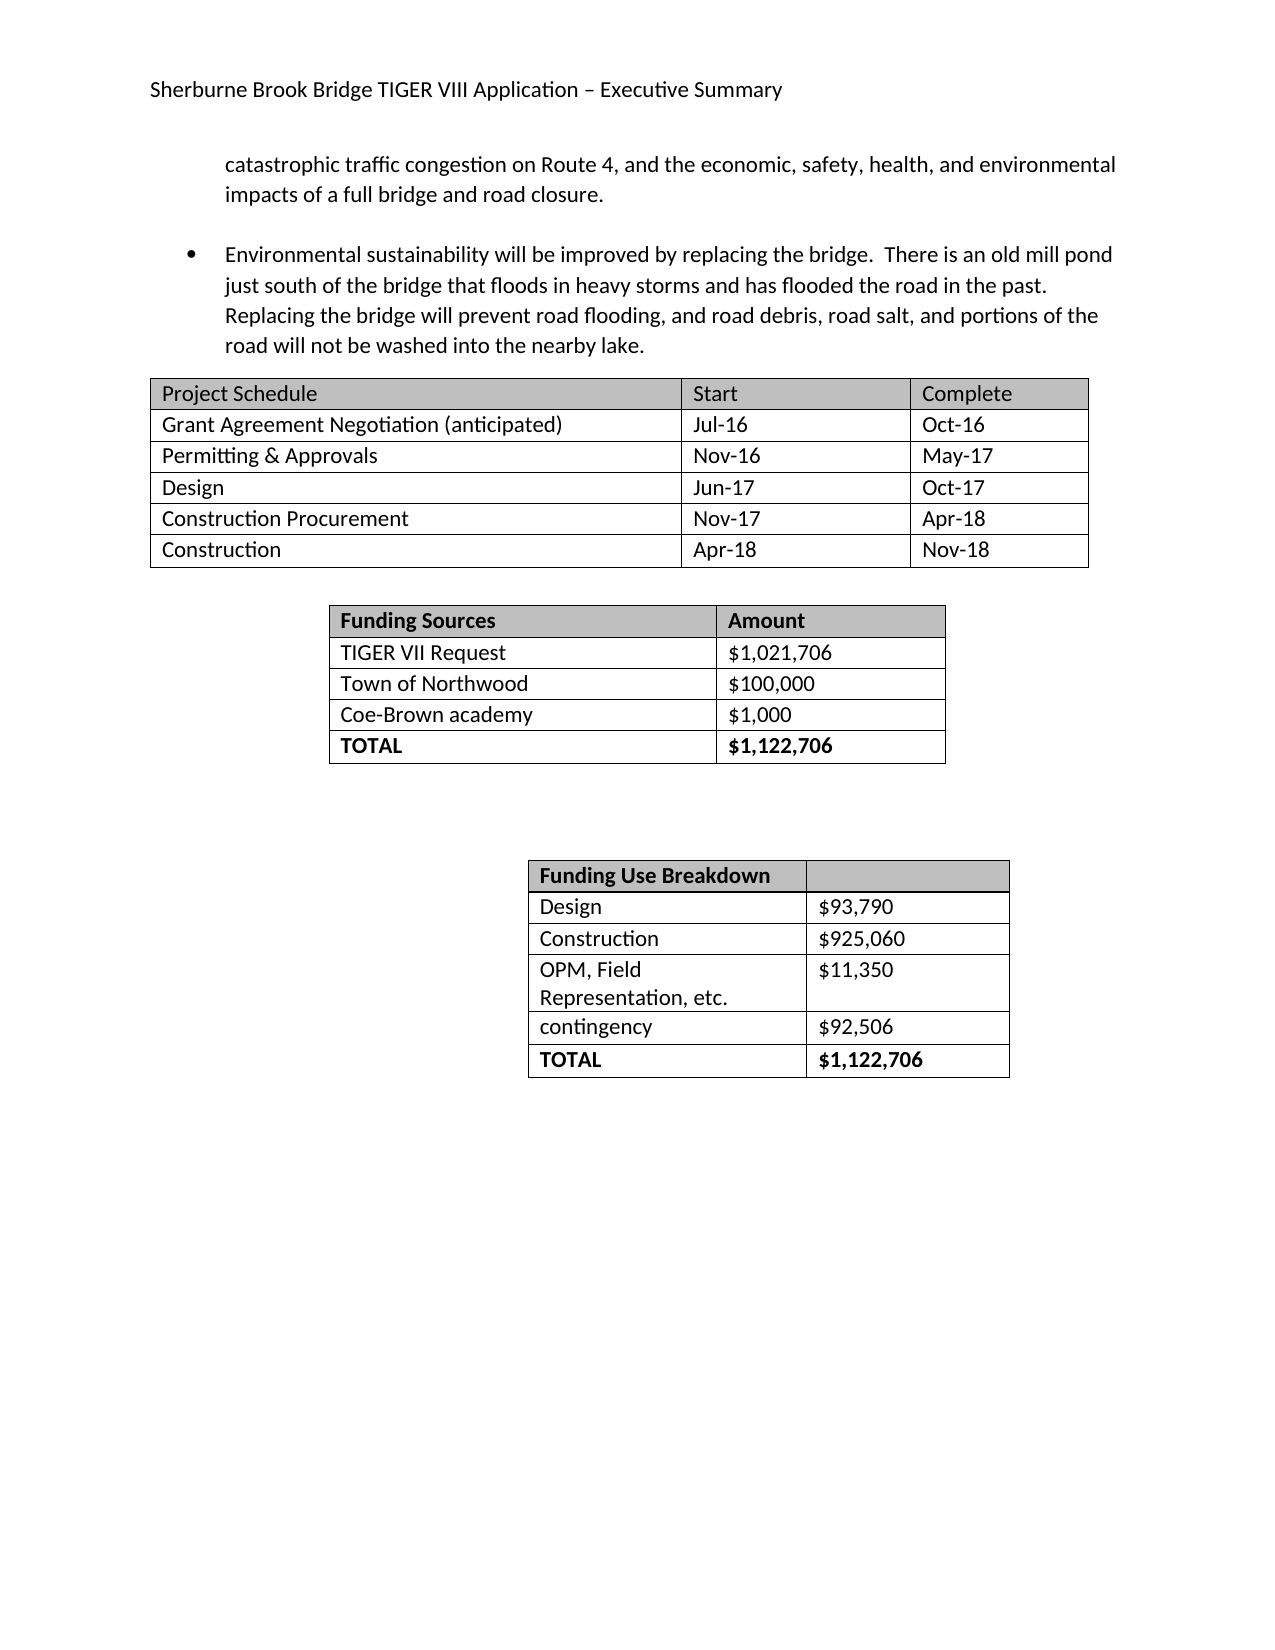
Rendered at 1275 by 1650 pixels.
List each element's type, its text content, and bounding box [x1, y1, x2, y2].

table_cell Oct-16 [911, 410, 1088, 441]
table_header Funding Use Breakdown [529, 861, 806, 891]
table_cell Construction [529, 924, 806, 954]
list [187, 150, 1125, 208]
table_cell Jun-17 [682, 473, 910, 503]
table_cell $1,122,706 [807, 1045, 1009, 1077]
table_cell $1,000 [717, 700, 945, 730]
table_header Project Schedule [151, 379, 681, 409]
table_cell OPM, Field Representation, etc. [529, 955, 806, 1011]
table_cell Construction [151, 535, 681, 567]
table_cell Coe-Brown academy [330, 700, 716, 730]
list Environmental sustainability will be improved by replacing the bridge. There is an old mill pond just south of the bridge that floods in heavy storms and has flooded the road in the past. Replacing the bridge will prevent road flooding, and road debris, road salt, and portions of the road will not be washed into the nearby lake. [187, 241, 1125, 359]
table_cell Jul-16 [682, 410, 910, 441]
table_cell TIGER VII Request [330, 638, 716, 668]
table_cell Town of Northwood [330, 669, 716, 699]
table_cell Apr-18 [682, 535, 910, 567]
table_header Amount [717, 606, 945, 637]
table_header Complete [911, 379, 1088, 409]
table_cell Nov-16 [682, 442, 910, 472]
table_cell Construction Procurement [151, 504, 681, 534]
table_header Funding Sources [330, 606, 716, 637]
table_cell contingency [529, 1012, 806, 1044]
table_cell $93,790 [807, 893, 1009, 923]
table_cell TOTAL [529, 1045, 806, 1077]
table_cell $925,060 [807, 924, 1009, 954]
table_header [807, 861, 1009, 891]
table_cell Oct-17 [911, 473, 1088, 503]
table_cell $11,350 [807, 955, 1009, 1011]
table_cell May-17 [911, 442, 1088, 472]
table_header Start [682, 379, 910, 409]
table_cell TOTAL [330, 731, 716, 763]
table_cell Apr-18 [911, 504, 1088, 534]
table_cell Design [151, 473, 681, 503]
table_cell $100,000 [717, 669, 945, 699]
table_cell Grant Agreement Negotiation (anticipated) [151, 410, 681, 441]
table_cell $1,021,706 [717, 638, 945, 668]
table_cell $1,122,706 [717, 731, 945, 763]
table_cell Nov-18 [911, 535, 1088, 567]
table_cell Design [529, 893, 806, 923]
table_cell $92,506 [807, 1012, 1009, 1044]
table_cell Permitting & Approvals [151, 442, 681, 472]
table_cell Nov-17 [682, 504, 910, 534]
